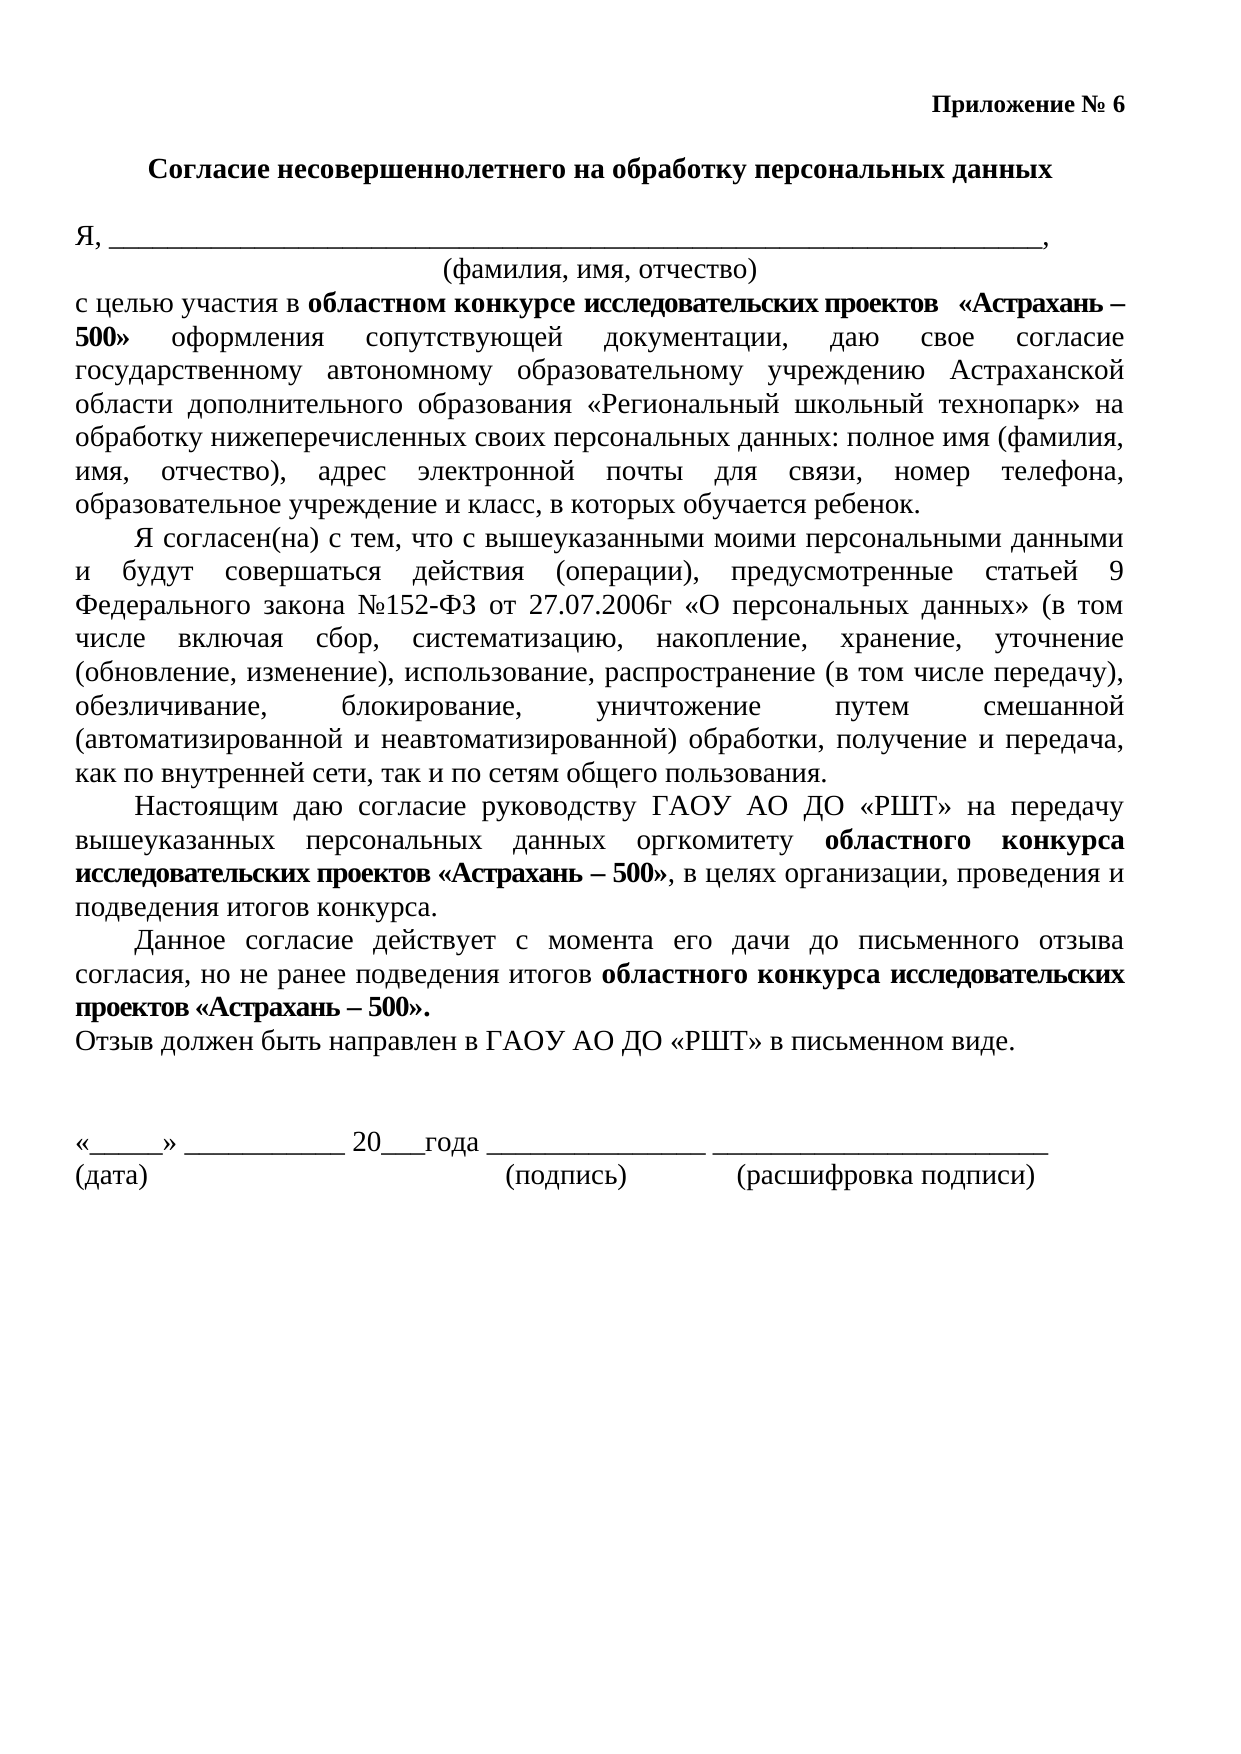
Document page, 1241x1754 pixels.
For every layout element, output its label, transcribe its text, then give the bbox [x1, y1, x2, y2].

text Приложение № 6 [75, 89, 1125, 117]
text Отзыв должен быть направлен в ГАОУ АО ДО «РШТ» в письменном виде. [75, 1023, 1125, 1057]
text «_____» ___________ 20___года _______________ _______________________ [75, 1124, 1125, 1157]
text Согласие несовершеннолетнего на обработку персональных данных [75, 151, 1125, 184]
text (фамилия, имя, отчество) [75, 252, 1125, 285]
text с целью участия в областном конкурсе исследовательских проектов «Астрахань – 500» оформления сопутствующей документации, даю свое согласие государственному автономному образовательному учреждению Астраханской области дополнительного образования «Региональный школьный технопарк» на обработку нижеперечисленных своих персональных данных: полное имя (фамилия, имя, отчество), адрес электронной почты для связи, номер телефона, образовательное учреждение и класс, в которых обучается ребенок. [75, 285, 1125, 520]
text (дата) (подпись) (расшифровка подписи) [75, 1157, 1125, 1191]
text Я, ________________________________________________________________, [75, 218, 1125, 252]
text Настоящим даю согласие руководству ГАОУ АО ДО «РШТ» на передачу вышеуказанных персональных данных оргкомитету областного конкурса исследовательских проектов «Астрахань – 500», в целях организации, проведения и подведения итогов конкурса. [75, 788, 1125, 922]
text Я согласен(на) с тем, что с вышеуказанными моими персональными данными и будут совершаться действия (операции), предусмотренные статьей 9 Федерального закона №152-ФЗ от 27.07.2006г «О персональных данных» (в том числе включая сбор, систематизацию, накопление, хранение, уточнение (обновление, изменение), использование, распространение (в том числе передачу), обезличивание, блокирование, уничтожение путем смешанной (автоматизированной и неавтоматизированной) обработки, получение и передача, как по внутренней сети, так и по сетям общего пользования. [75, 520, 1125, 788]
text Данное согласие действует с момента его дачи до письменного отзыва согласия, но не ранее подведения итогов областного конкурса исследовательских проектов «Астрахань – 500». [75, 922, 1125, 1023]
